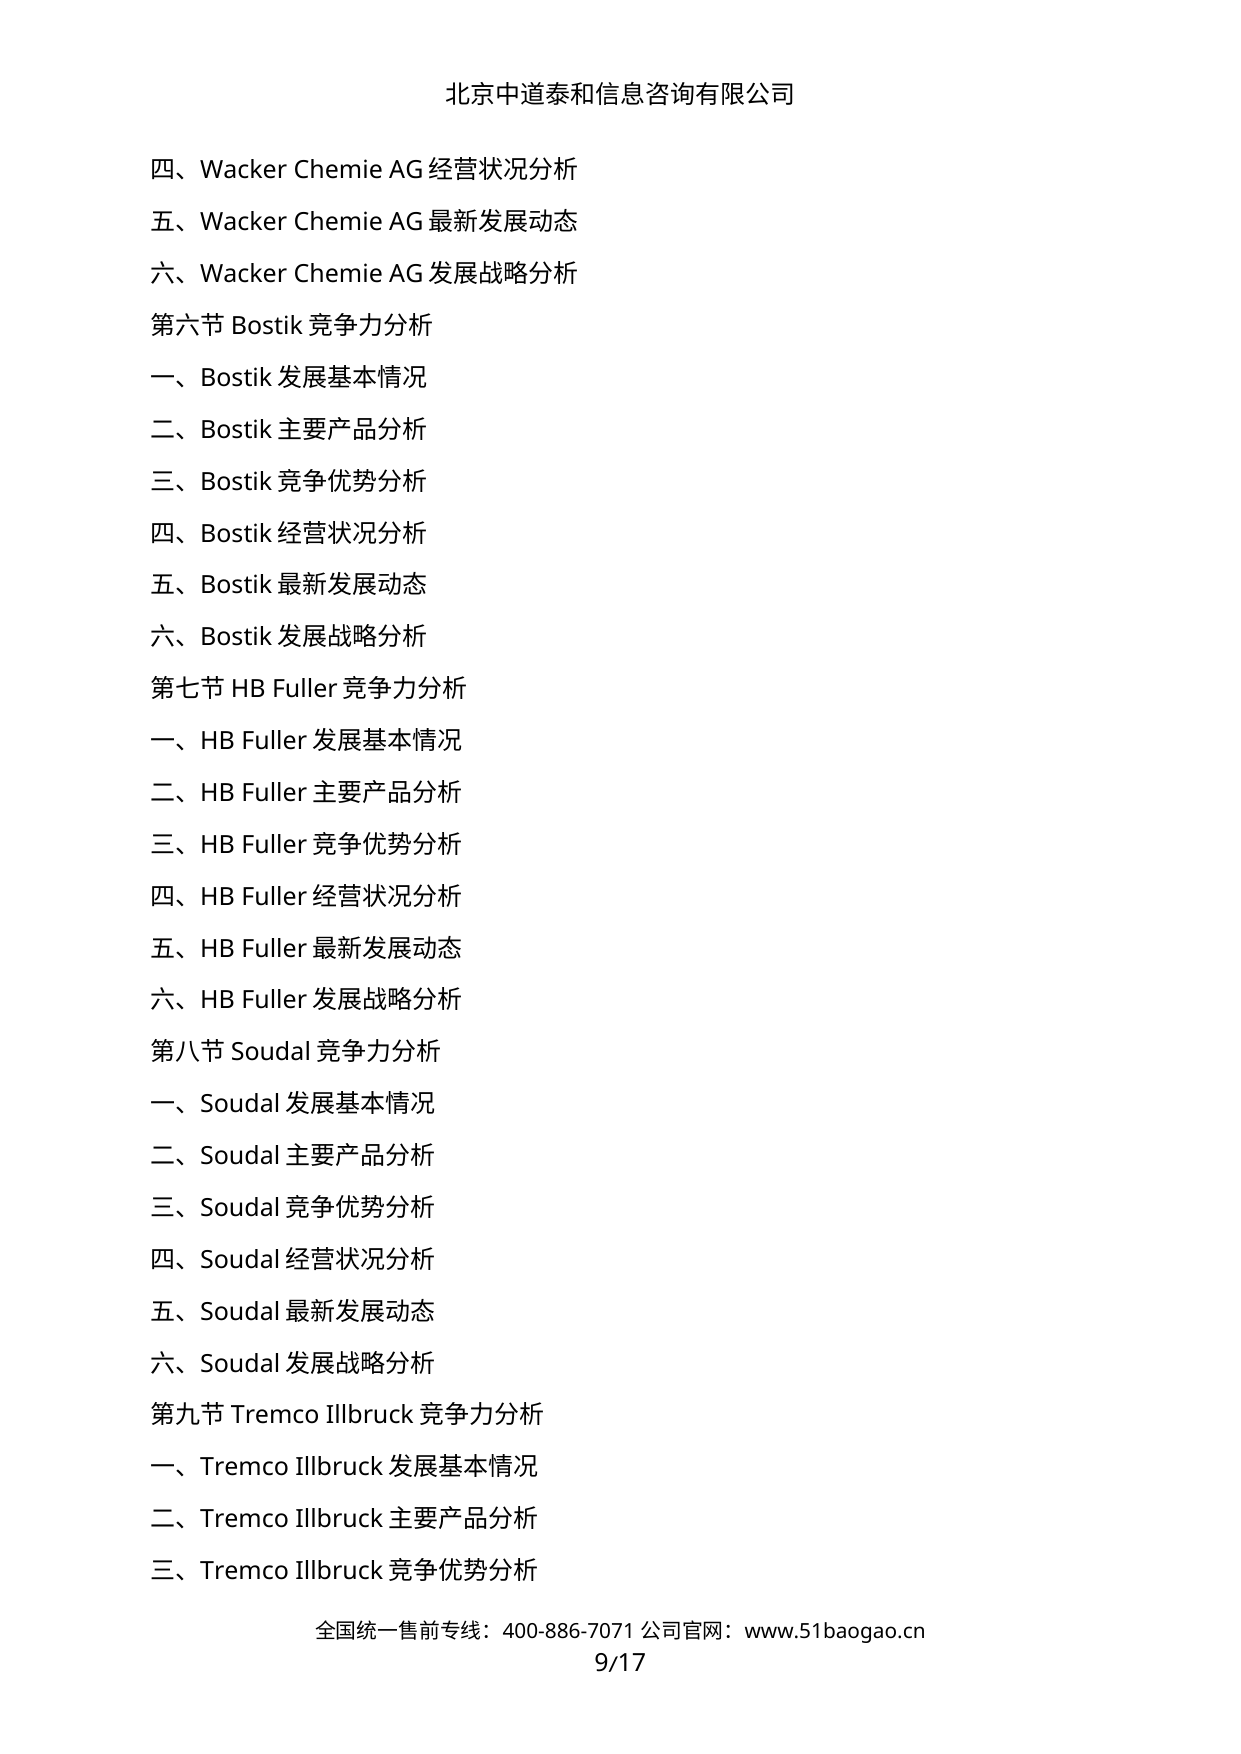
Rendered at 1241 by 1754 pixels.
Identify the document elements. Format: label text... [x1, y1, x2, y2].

text 五、Wacker Chemie AG最新发展动态 [150, 202, 1090, 238]
text 四、Soudal经营状况分析 [150, 1239, 1090, 1276]
text 三、Tremco Illbruck竞争优势分析 [150, 1551, 1090, 1587]
text 一、HB Fuller发展基本情况 [150, 721, 1090, 757]
text 第八节 Soudal竞争力分析 [150, 1032, 1090, 1068]
text 三、HB Fuller竞争优势分析 [150, 824, 1090, 861]
text 二、Tremco Illbruck主要产品分析 [150, 1499, 1090, 1535]
text 五、Bostik最新发展动态 [150, 565, 1090, 601]
text 六、HB Fuller发展战略分析 [150, 980, 1090, 1016]
text 四、Bostik经营状况分析 [150, 513, 1090, 549]
text 一、Soudal发展基本情况 [150, 1084, 1090, 1120]
text 一、Bostik发展基本情况 [150, 357, 1090, 394]
text 第七节 HB Fuller竞争力分析 [150, 669, 1090, 705]
text 第九节 Tremco Illbruck竞争力分析 [150, 1395, 1090, 1431]
text 六、Bostik发展战略分析 [150, 617, 1090, 653]
text 二、HB Fuller主要产品分析 [150, 772, 1090, 809]
text 四、Wacker Chemie AG经营状况分析 [150, 150, 1090, 186]
text 四、HB Fuller经营状况分析 [150, 876, 1090, 912]
text 五、Soudal最新发展动态 [150, 1291, 1090, 1327]
text 六、Soudal发展战略分析 [150, 1343, 1090, 1379]
text 一、Tremco Illbruck发展基本情况 [150, 1447, 1090, 1483]
text 五、HB Fuller最新发展动态 [150, 928, 1090, 964]
text 二、Bostik主要产品分析 [150, 409, 1090, 446]
text 六、Wacker Chemie AG发展战略分析 [150, 254, 1090, 290]
text 第六节 Bostik竞争力分析 [150, 306, 1090, 342]
text 二、Soudal主要产品分析 [150, 1136, 1090, 1172]
text 三、Soudal竞争优势分析 [150, 1187, 1090, 1224]
text 三、Bostik竞争优势分析 [150, 461, 1090, 497]
